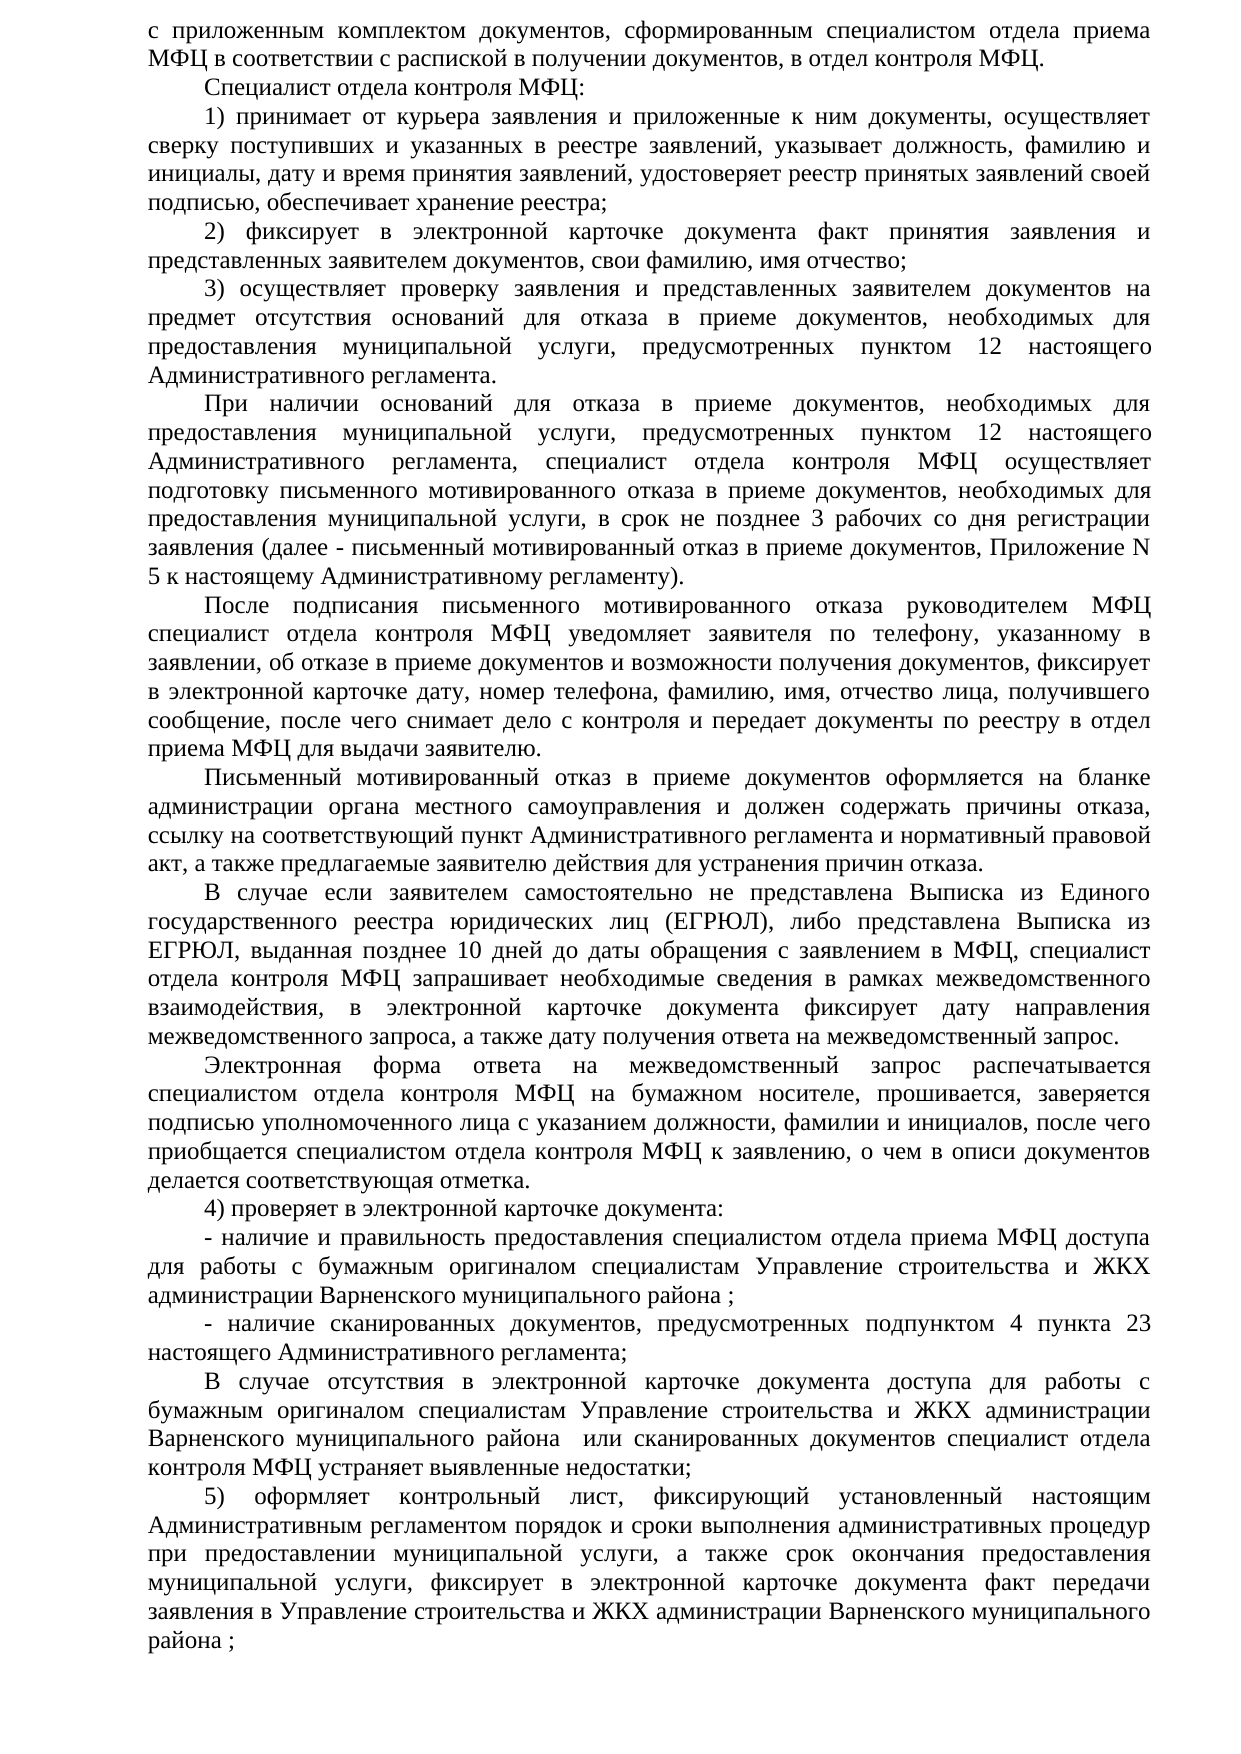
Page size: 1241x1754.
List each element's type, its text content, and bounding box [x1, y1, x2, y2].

text 4) проверяет в электронной карточке документа: [148, 1193, 1152, 1222]
text 3) осуществляет проверку заявления и представленных заявителем документов на предмет отсутствия оснований для отказа в приеме документов, необходимых для предоставления муниципальной услуги, предусмотренных пунктом 12 настоящего Административного регламента. [148, 273, 1152, 388]
text Электронная форма ответа на межведомственный запрос распечатывается специалистом отдела контроля МФЦ на бумажном носителе, прошивается, заверяется подписью уполномоченного лица с указанием должности, фамилии и инициалов, после чего приобщается специалистом отдела контроля МФЦ к заявлению, о чем в описи документов делается соответствующая отметка. [148, 1050, 1152, 1193]
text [148, 15, 1152, 72]
text - наличие сканированных документов, предусмотренных подпунктом 4 пункта 23 настоящего Административного регламента; [148, 1308, 1152, 1366]
text Специалист отдела контроля МФЦ: [148, 72, 1152, 101]
text - наличие и правильность предоставления специалистом отдела приема МФЦ доступа для работы с бумажным оригиналом специалистам Управление строительства и ЖКХ администрации Варненского муниципального района ; [148, 1222, 1152, 1308]
text 2) фиксирует в электронной карточке документа факт принятия заявления и представленных заявителем документов, свои фамилию, имя отчество; [148, 216, 1152, 273]
text 5) оформляет контрольный лист, фиксирующий установленный настоящим Административным регламентом порядок и сроки выполнения административных процедур при предоставлении муниципальной услуги, а также срок окончания предоставления муниципальной услуги, фиксирует в электронной карточке документа факт передачи заявления в Управление строительства и ЖКХ администрации Варненского муниципального района ; [148, 1481, 1152, 1653]
text Письменный мотивированный отказ в приеме документов оформляется на бланке администрации органа местного самоуправления и должен содержать причины отказа, ссылку на соответствующий пункт Административного регламента и нормативный правовой акт, а также предлагаемые заявителю действия для устранения причин отказа. [148, 762, 1152, 877]
text При наличии оснований для отказа в приеме документов, необходимых для предоставления муниципальной услуги, предусмотренных пунктом 12 настоящего Административного регламента, специалист отдела контроля МФЦ осуществляет подготовку письменного мотивированного отказа в приеме документов, необходимых для предоставления муниципальной услуги, в срок не позднее 3 рабочих со дня регистрации заявления (далее - письменный мотивированный отказ в приеме документов, Приложение N 5 к настоящему Административному регламенту). [148, 388, 1152, 590]
text В случае отсутствия в электронной карточке документа доступа для работы с бумажным оригиналом специалистам Управление строительства и ЖКХ администрации Варненского муниципального района или сканированных документов специалист отдела контроля МФЦ устраняет выявленные недостатки; [148, 1366, 1152, 1481]
text 1) принимает от курьера заявления и приложенные к ним документы, осуществляет сверку поступивших и указанных в реестре заявлений, указывает должность, фамилию и инициалы, дату и время принятия заявлений, удостоверяет реестр принятых заявлений своей подписью, обеспечивает хранение реестра; [148, 101, 1152, 216]
text После подписания письменного мотивированного отказа руководителем МФЦ специалист отдела контроля МФЦ уведомляет заявителя по телефону, указанному в заявлении, об отказе в приеме документов и возможности получения документов, фиксирует в электронной карточке дату, номер телефона, фамилию, имя, отчество лица, получившего сообщение, после чего снимает дело с контроля и передает документы по реестру в отдел приема МФЦ для выдачи заявителю. [148, 590, 1152, 762]
text В случае если заявителем самостоятельно не представлена Выписка из Единого государственного реестра юридических лиц (ЕГРЮЛ), либо представлена Выписка из ЕГРЮЛ, выданная позднее 10 дней до даты обращения с заявлением в МФЦ, специалист отдела контроля МФЦ запрашивает необходимые сведения в рамках межведомственного взаимодействия, в электронной карточке документа фиксирует дату направления межведомственного запроса, а также дату получения ответа на межведомственный запрос. [148, 877, 1152, 1050]
